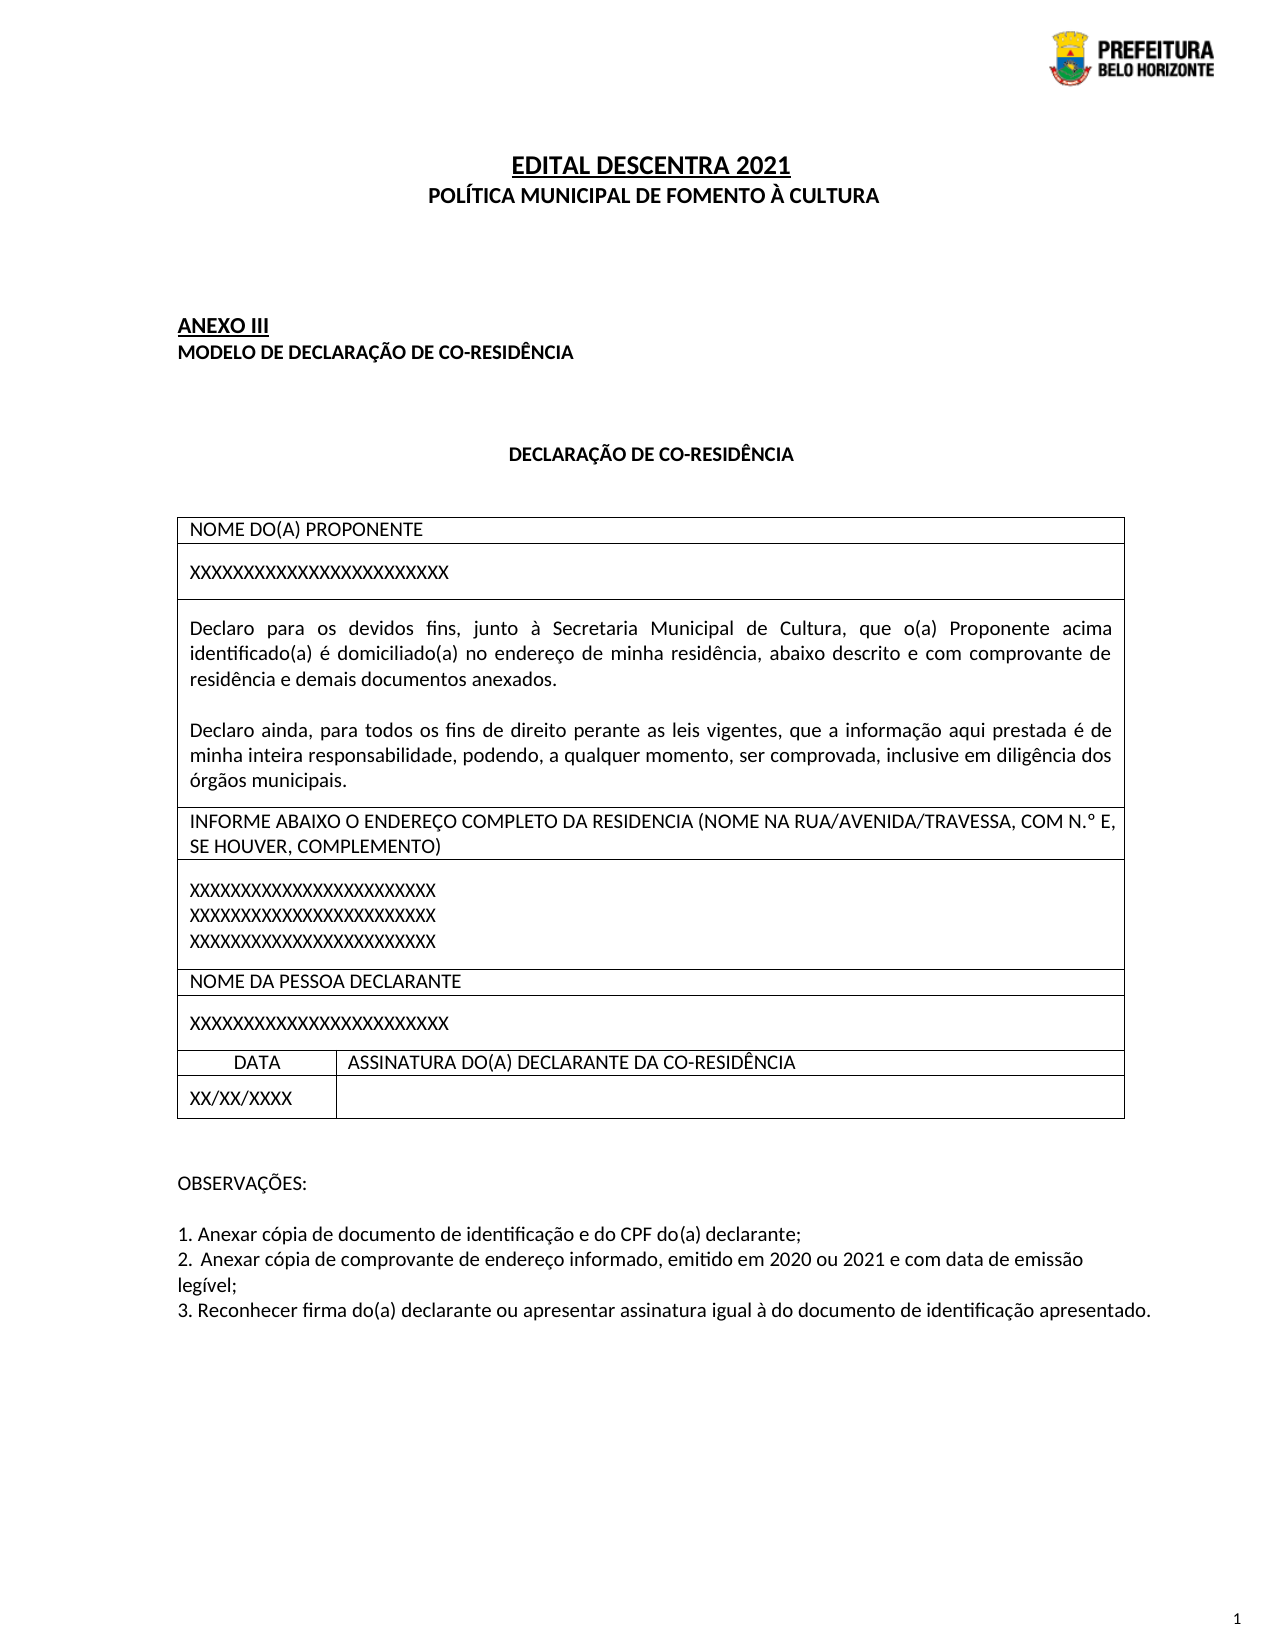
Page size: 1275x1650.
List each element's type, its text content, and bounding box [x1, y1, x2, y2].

table_cell XXXXXXXXXXXXXXXXXXXXXXXX [178, 996, 1124, 1050]
subtitle MODELO DE DECLARAÇÃO DE CO-RESIDÊNCIA [177, 339, 1252, 364]
subtitle POLÍTICA MUNICIPAL DE FOMENTO À CULTURA [255, 181, 1053, 209]
table_cell XXXXXXXXXXXXXXXXXXXXXXXX XXXXXXXXXXXXXXXXXXXXXXXX XXXXXXXXXXXXXXXXXXXXXXXX [178, 860, 1124, 969]
text ANEXO III [177, 311, 1252, 339]
text EDITAL DESCENTRA 2021 [396, 148, 907, 181]
table_cell Declaro para os devidos fins, junto à Secretaria Municipal de Cultura, que o(a) Proponente acima identificado(a) é domiciliado(a) no endereço de minha residência, abaixo descrito e com comprovante de residência e demais documentos anexados. Declaro ainda, para todos os fins de direito perante as leis vigentes, que a informação aqui prestada é de minha inteira responsabilidade, podendo, a qualquer momento, ser comprovada, inclusive em diligência dos órgãos municipais. [178, 600, 1124, 807]
table_cell [337, 1076, 1124, 1118]
table_cell DATA [178, 1051, 336, 1075]
table_header NOME DO(A) PROPONENTE [178, 518, 1124, 542]
list Anexar cópia de documento de identificação e do CPF do(a) declarante; [177, 1221, 1252, 1246]
text 1 [167, 1608, 1241, 1629]
table_cell XX/XX/XXXX [178, 1076, 336, 1118]
text DECLARAÇÃO DE CO-RESIDÊNCIA [396, 441, 907, 466]
list Anexar cópia de comprovante de endereço informado, emitido em 2020 ou 2021 e com data de emissão legível; [177, 1246, 1124, 1297]
table_cell NOME DA PESSOA DECLARANTE [178, 970, 1124, 994]
table_cell ASSINATURA DO(A) DECLARANTE DA CO-RESIDÊNCIA [337, 1051, 1124, 1075]
table_cell XXXXXXXXXXXXXXXXXXXXXXXX [178, 544, 1124, 599]
text OBSERVAÇÕES: [177, 1170, 1252, 1195]
picture [1046, 29, 1214, 89]
list Reconhecer firma do(a) declarante ou apresentar assinatura igual à do documento de identificação apresentado. [177, 1297, 1252, 1323]
table_cell INFORME ABAIXO O ENDEREÇO COMPLETO DA RESIDENCIA (NOME NA RUA/AVENIDA/TRAVESSA, COM N.º E, SE HOUVER, COMPLEMENTO) [178, 808, 1124, 859]
